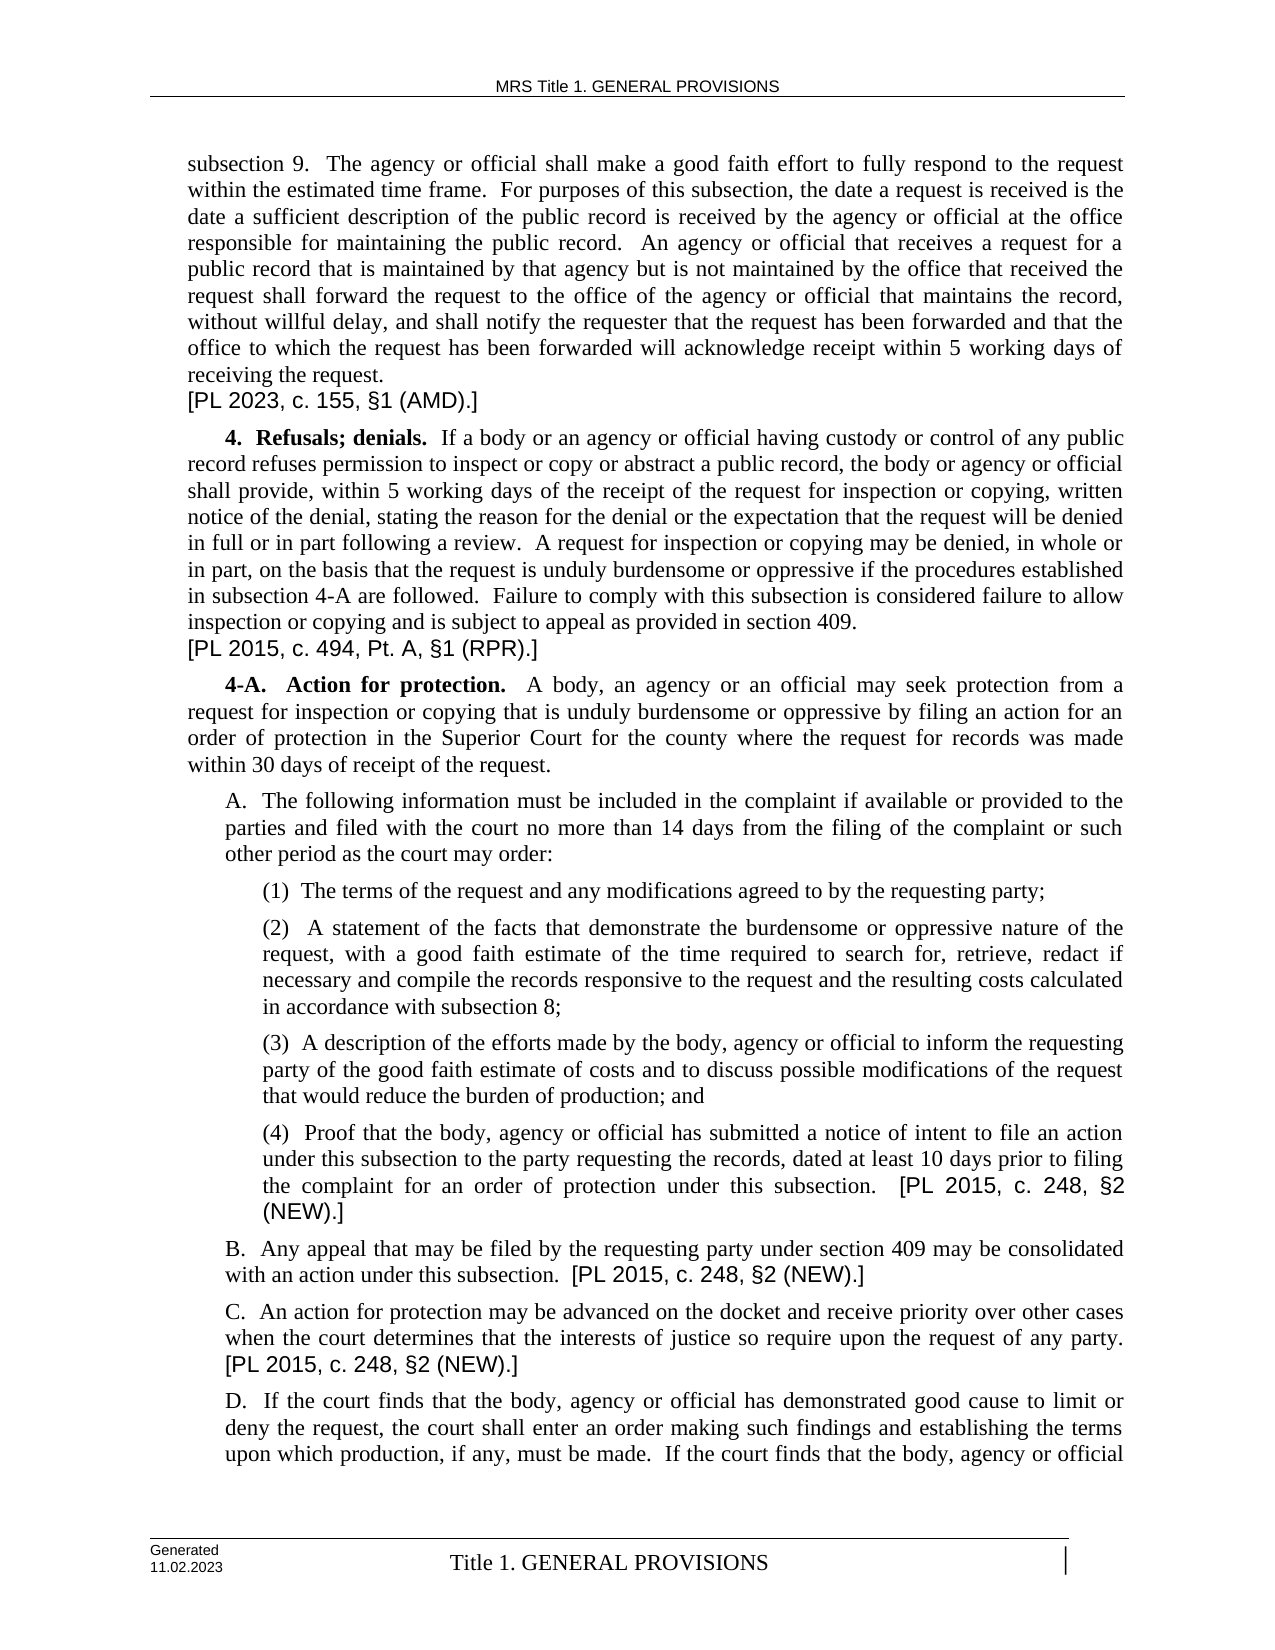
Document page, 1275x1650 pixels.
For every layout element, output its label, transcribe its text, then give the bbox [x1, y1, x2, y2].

text [PL 2023, c. 155, §1 (AMD).] [187, 387, 1125, 413]
text [PL 2015, c. 494, Pt. A, §1 (RPR).] [187, 635, 1125, 661]
text (3) A description of the efforts made by the body, agency or official to inform the requesting party of the good faith estimate of costs and to discuss possible modifications of the request that would reduce the burden of production; and [262, 1029, 1125, 1108]
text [225, 1388, 1125, 1467]
text (2) A statement of the facts that demonstrate the burdensome or oppressive nature of the request, with a good faith estimate of the time required to search for, retrieve, redact if necessary and compile the records responsive to the request and the resulting costs calculated in accordance with subsection 8; [262, 914, 1125, 1019]
text (4) Proof that the body, agency or official has submitted a notice of intent to file an action under this subsection to the party requesting the records, dated at least 10 days prior to filing the complaint for an order of protection under this subsection. [PL 2015, c. 248, §2 (NEW).] [262, 1119, 1125, 1224]
text 4. Refusals; denials. If a body or an agency or official having custody or control of any public record refuses permission to inspect or copy or abstract a public record, the body or agency or official shall provide, within 5 working days of the receipt of the request for inspection or copying, written notice of the denial, stating the reason for the denial or the expectation that the request will be denied in full or in part following a review. A request for inspection or copying may be denied, in whole or in part, on the basis that the request is unduly burdensome or oppressive if the procedures established in subsection 4‑A are followed. Failure to comply with this subsection is considered failure to allow inspection or copying and is subject to appeal as provided in section 409. [187, 424, 1125, 635]
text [187, 150, 1125, 387]
text C. An action for protection may be advanced on the docket and receive priority over other cases when the court determines that the interests of justice so require upon the request of any party. [PL 2015, c. 248, §2 (NEW).] [225, 1298, 1125, 1377]
text A. The following information must be included in the complaint if available or provided to the parties and filed with the court no more than 14 days from the filing of the complaint or such other period as the court may order: [225, 787, 1125, 866]
text B. Any appeal that may be filed by the requesting party under section 409 may be consolidated with an action under this subsection. [PL 2015, c. 248, §2 (NEW).] [225, 1235, 1125, 1288]
text (1) The terms of the request and any modifications agreed to by the requesting party; [262, 877, 1125, 903]
text 4-A. Action for protection. A body, an agency or an official may seek protection from a request for inspection or copying that is unduly burdensome or oppressive by filing an action for an order of protection in the Superior Court for the county where the request for records was made within 30 days of receipt of the request. [187, 672, 1125, 777]
